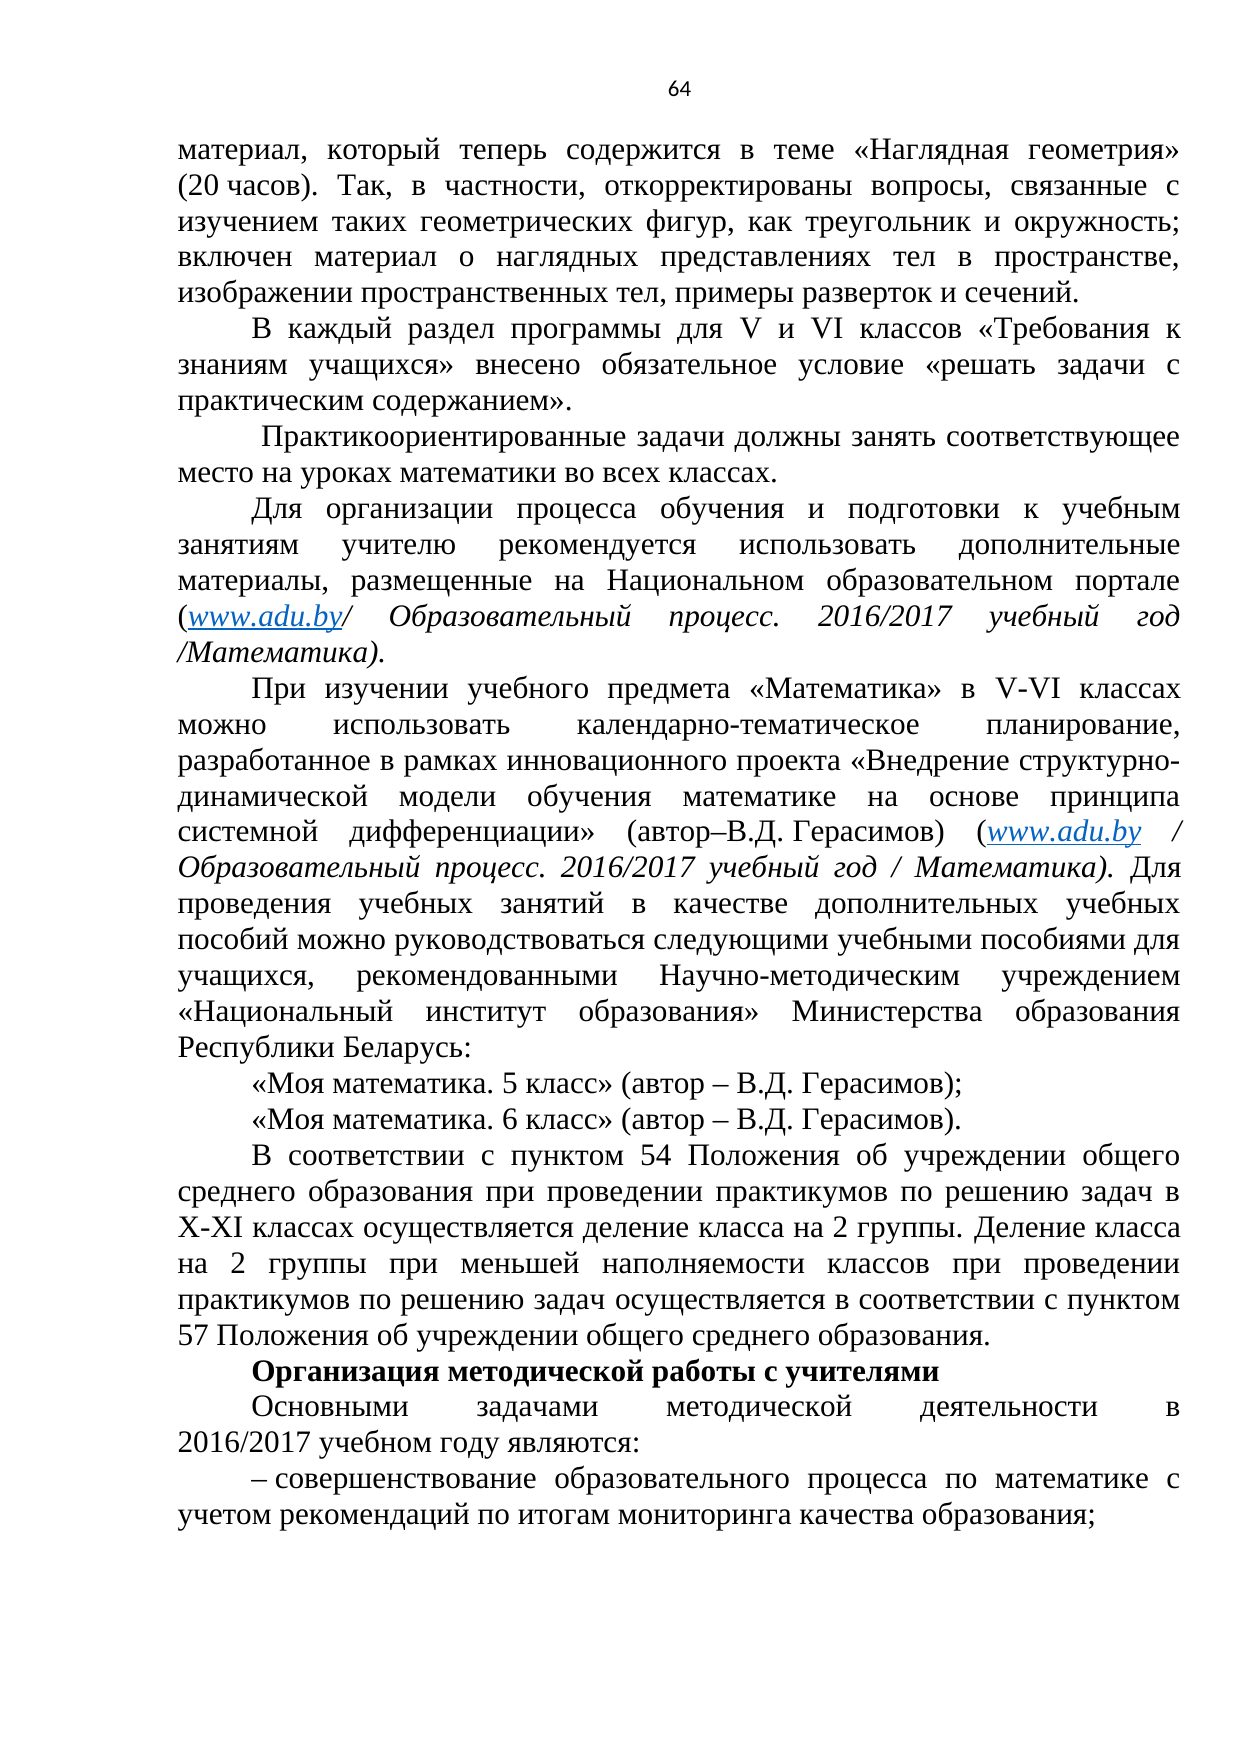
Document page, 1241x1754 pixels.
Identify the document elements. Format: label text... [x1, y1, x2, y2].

text В соответствии с пунктом 54 Положения об учреждении общего среднего образования при проведении практикумов по решению задач в X-XI классах осуществляется деление класса на 2 группы. Деление класса на 2 группы при меньшей наполняемости классов при проведении практикумов по решению задач осуществляется в соответствии с пунктом 57 Положения об учреждении общего среднего образования. [177, 1136, 1181, 1352]
text Для организации процесса обучения и подготовки к учебным занятиям учителю рекомендуется использовать дополнительные материалы, размещенные на Национальном образовательном портале (www.adu.by/ Образовательный процесс. 2016/2017 учебный год /Математика). [177, 489, 1181, 669]
text При изучении учебного предмета «Математика» в V-VI классах можно использовать календарно-тематическое планирование, разработанное в рамках инновационного проекта «Внедрение структурно-динамической модели обучения математике на основе принципа системной дифференциации» (автор–В.Д. Герасимов) (www.adu.by / Образовательный процесс. 2016/2017 учебный год / Математика). Для проведения учебных занятий в качестве дополнительных учебных пособий можно руководствоваться следующими учебными пособиями для учащихся, рекомендованными Научно-методическим учреждением «Национальный институт образования» Министерства образования Республики Беларусь: [177, 669, 1181, 1064]
text – совершенствование образовательного процесса по математике с учетом рекомендаций по итогам мониторинга качества образования; [177, 1459, 1181, 1531]
text Организация методической работы с учителями [177, 1352, 1181, 1388]
text Практикоориентированные задачи должны занять соответствующее место на уроках математики во всех классах. [177, 417, 1181, 489]
text «Моя математика. 6 класс» (автор – В.Д. Герасимов). [177, 1100, 1181, 1136]
text «Моя математика. 5 класс» (автор – В.Д. Герасимов); [177, 1064, 1181, 1100]
text Основными задачами методической деятельности в 2016/2017 учебном году являются: [177, 1388, 1181, 1459]
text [177, 130, 1181, 309]
text В каждый раздел программы для V и VI классов «Требования к знаниям учащихся» внесено обязательное условие «решать задачи с практическим содержанием». [177, 309, 1181, 417]
